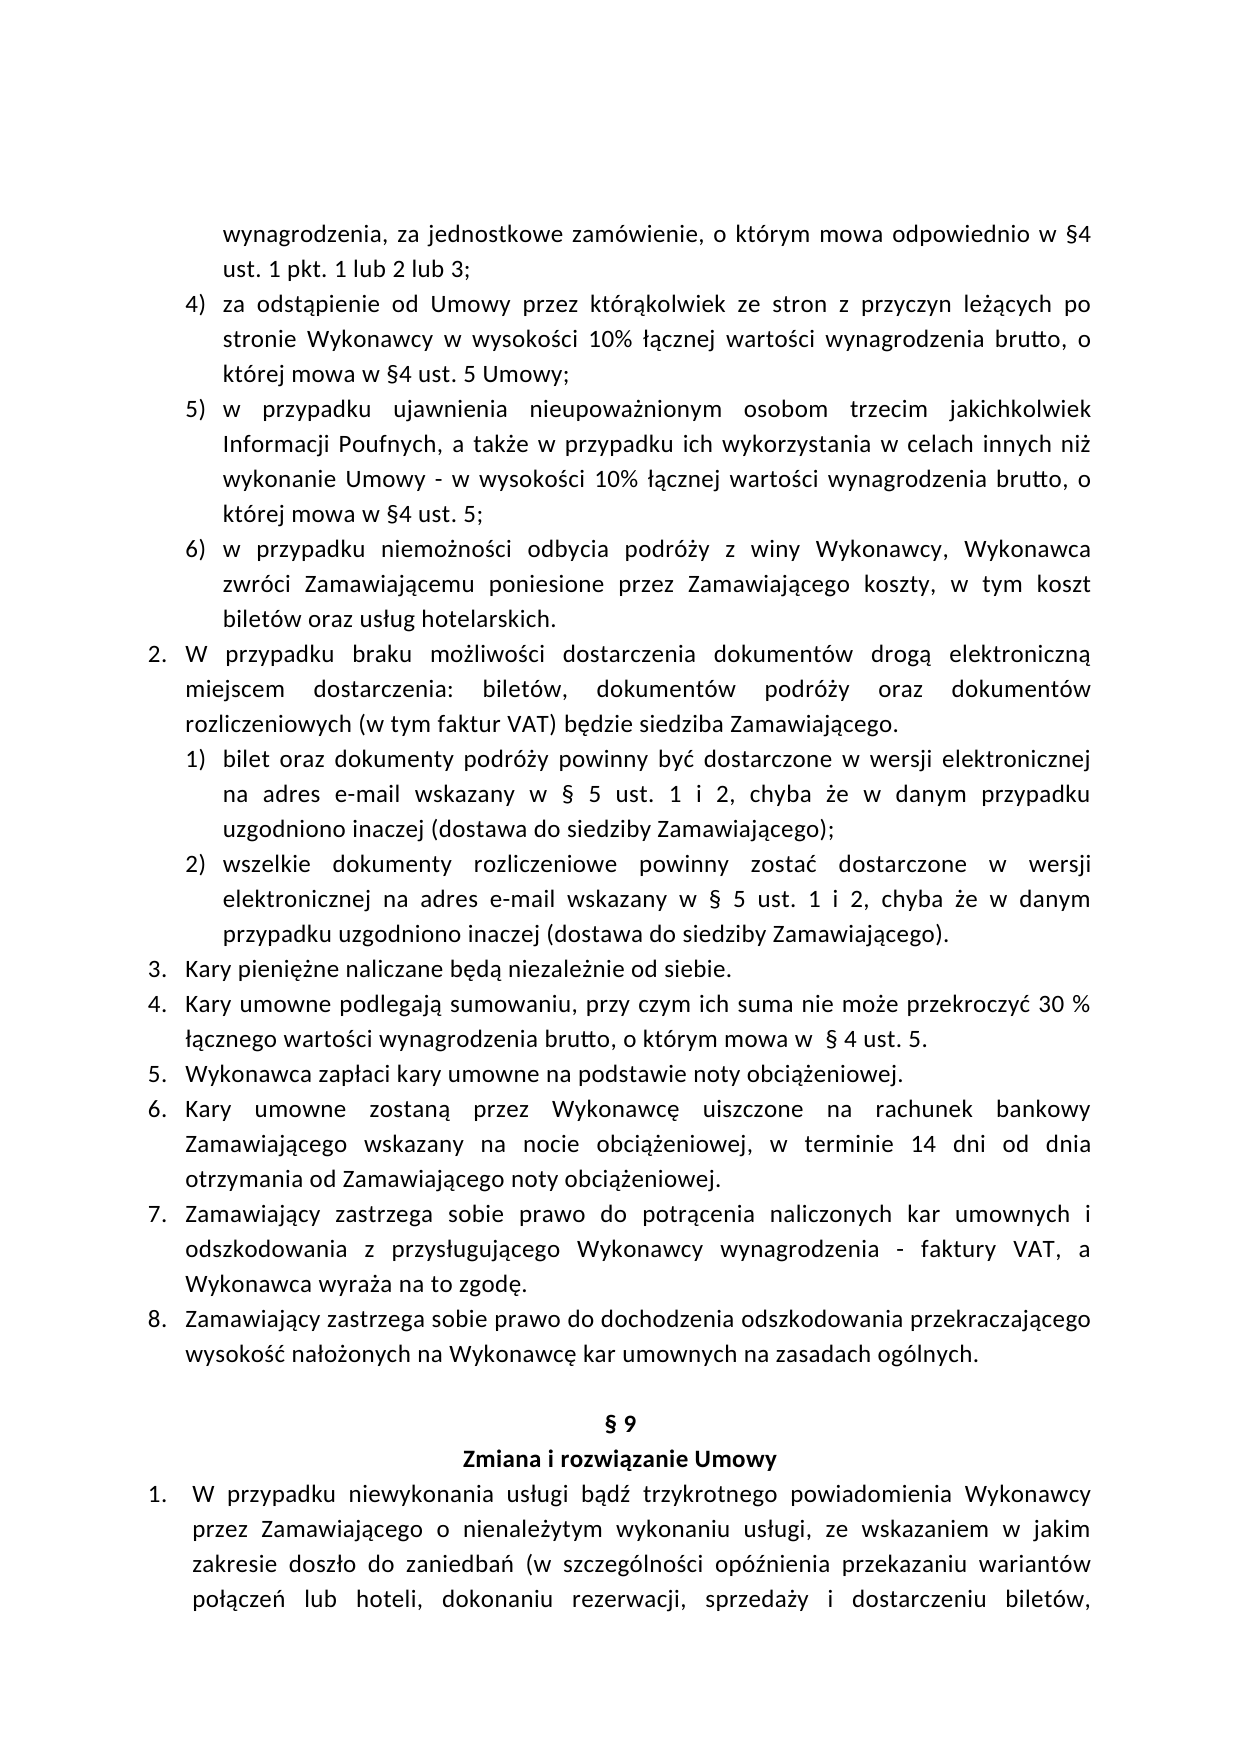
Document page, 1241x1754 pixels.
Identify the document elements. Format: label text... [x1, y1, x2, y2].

text Zmiana i rozwiązanie Umowy [148, 1443, 1092, 1473]
list wszelkie dokumenty rozliczeniowe powinny zostać dostarczone w wersji elektronicznej na adres e-mail wskazany w § 5 ust. 1 i 2, chyba że w danym przypadku uzgodniono inaczej (dostawa do siedziby Zamawiającego). [185, 848, 1092, 948]
list Kary umowne zostaną przez Wykonawcę uiszczone na rachunek bankowy Zamawiającego wskazany na nocie obciążeniowej, w terminie 14 dni od dnia otrzymania od Zamawiającego noty obciążeniowej. [148, 1093, 1092, 1193]
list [148, 1478, 1092, 1613]
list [185, 218, 1092, 283]
list W przypadku braku możliwości dostarczenia dokumentów drogą elektroniczną miejscem dostarczenia: biletów, dokumentów podróży oraz dokumentów rozliczeniowych (w tym faktur VAT) będzie siedziba Zamawiającego. [148, 638, 1092, 738]
list Kary pieniężne naliczane będą niezależnie od siebie. [148, 953, 1092, 983]
list Zamawiający zastrzega sobie prawo do potrącenia naliczonych kar umownych i odszkodowania z przysługującego Wykonawcy wynagrodzenia - faktury VAT, a Wykonawca wyraża na to zgodę. [148, 1198, 1092, 1298]
list Wykonawca zapłaci kary umowne na podstawie noty obciążeniowej. [148, 1058, 1092, 1088]
list w przypadku niemożności odbycia podróży z winy Wykonawcy, Wykonawca zwróci Zamawiającemu poniesione przez Zamawiającego koszty, w tym koszt biletów oraz usług hotelarskich. [185, 533, 1092, 633]
list bilet oraz dokumenty podróży powinny być dostarczone w wersji elektronicznej na adres e-mail wskazany w § 5 ust. 1 i 2, chyba że w danym przypadku uzgodniono inaczej (dostawa do siedziby Zamawiającego); [185, 743, 1092, 843]
list Zamawiający zastrzega sobie prawo do dochodzenia odszkodowania przekraczającego wysokość nałożonych na Wykonawcę kar umownych na zasadach ogólnych. [148, 1303, 1092, 1368]
list w przypadku ujawnienia nieupoważnionym osobom trzecim jakichkolwiek Informacji Poufnych, a także w przypadku ich wykorzystania w celach innych niż wykonanie Umowy - w wysokości 10% łącznej wartości wynagrodzenia brutto, o której mowa w §4 ust. 5; [185, 393, 1092, 528]
text § 9 [148, 1408, 1092, 1438]
list za odstąpienie od Umowy przez którąkolwiek ze stron z przyczyn leżących po stronie Wykonawcy w wysokości 10% łącznej wartości wynagrodzenia brutto, o której mowa w §4 ust. 5 Umowy; [185, 288, 1092, 388]
list Kary umowne podlegają sumowaniu, przy czym ich suma nie może przekroczyć 30 % łącznego wartości wynagrodzenia brutto, o którym mowa w § 4 ust. 5. [148, 988, 1092, 1053]
